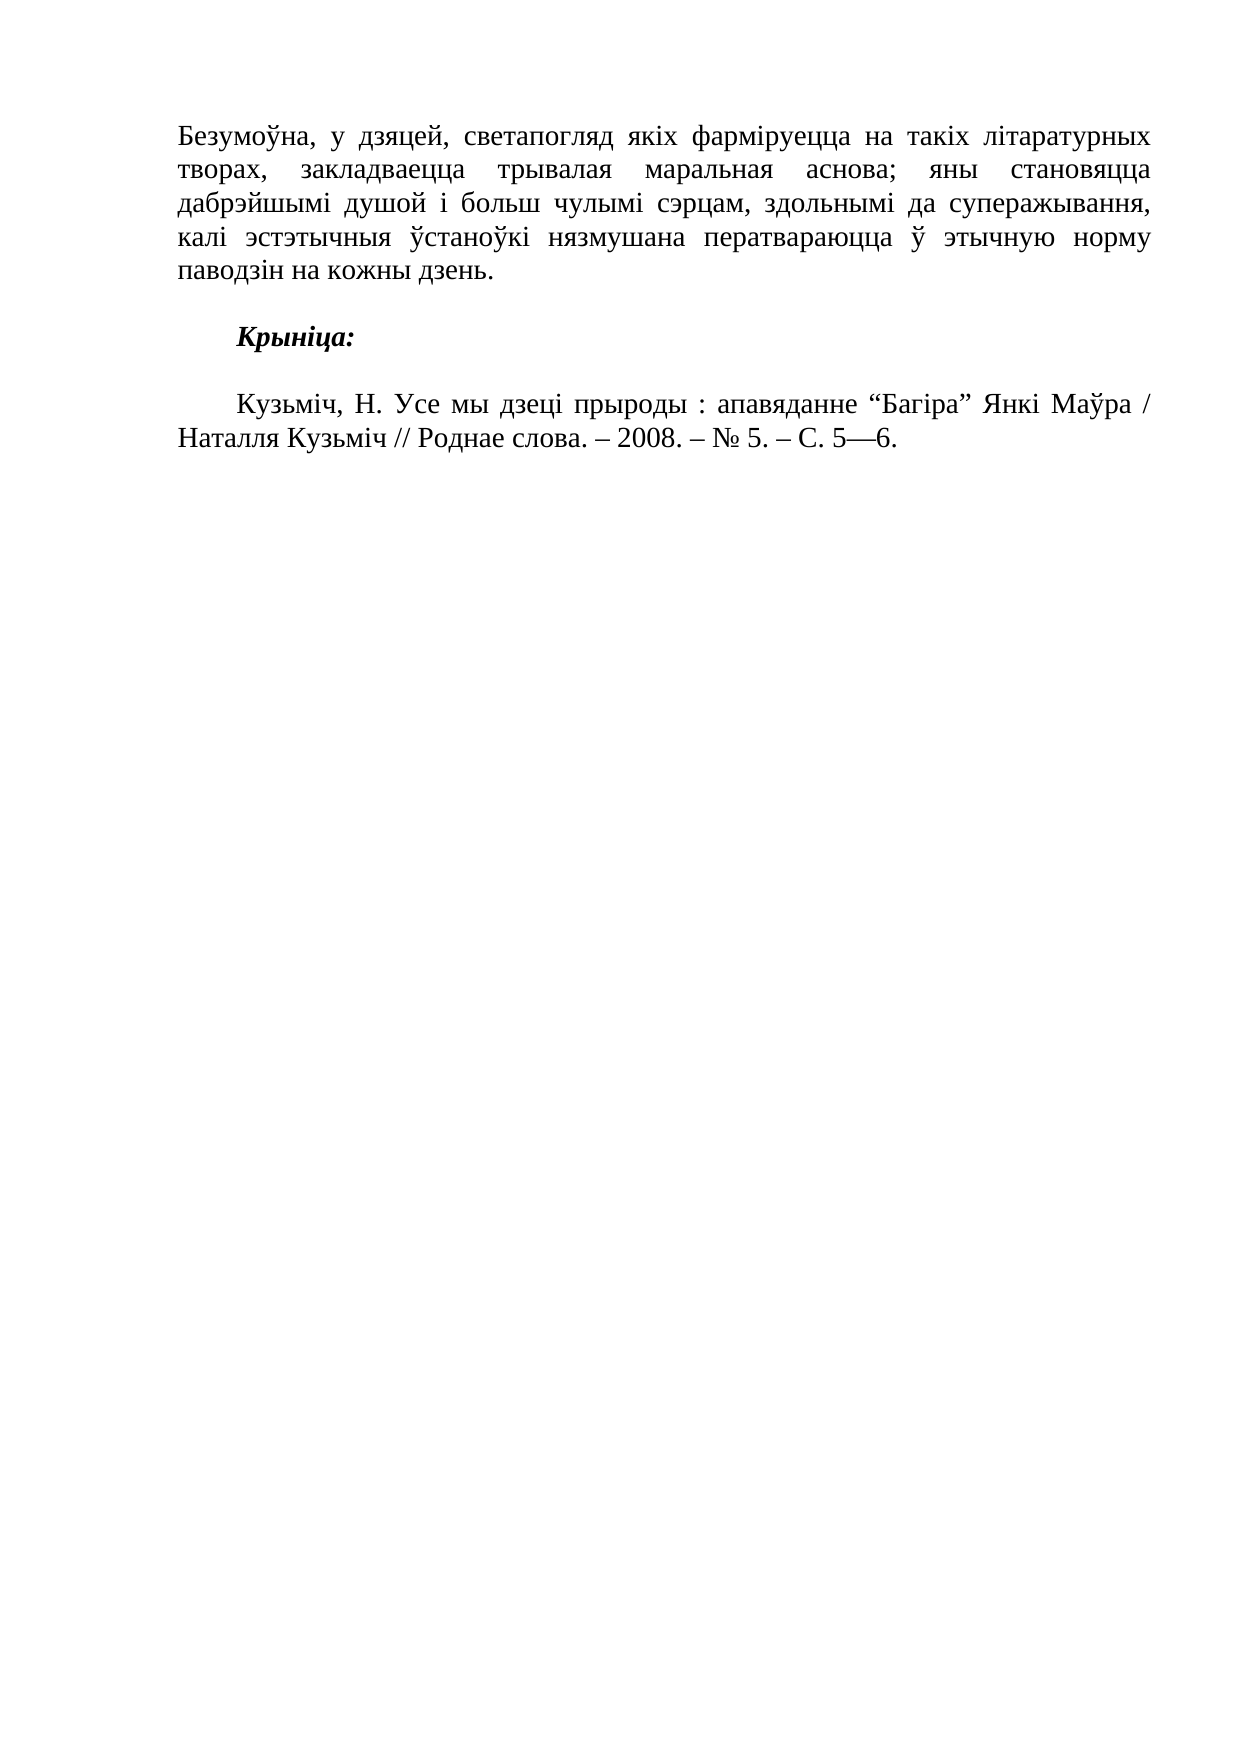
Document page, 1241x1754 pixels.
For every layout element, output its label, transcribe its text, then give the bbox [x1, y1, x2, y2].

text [177, 118, 1152, 286]
text Кузьміч, Н. Усе мы дзеці прыроды : апавяданне “Багіра” Янкі Маўра / Наталля Кузьміч // Роднае слова. – 2008. – № 5. – С. 5—6. [177, 386, 1152, 453]
text Крыніца: [177, 319, 1152, 353]
